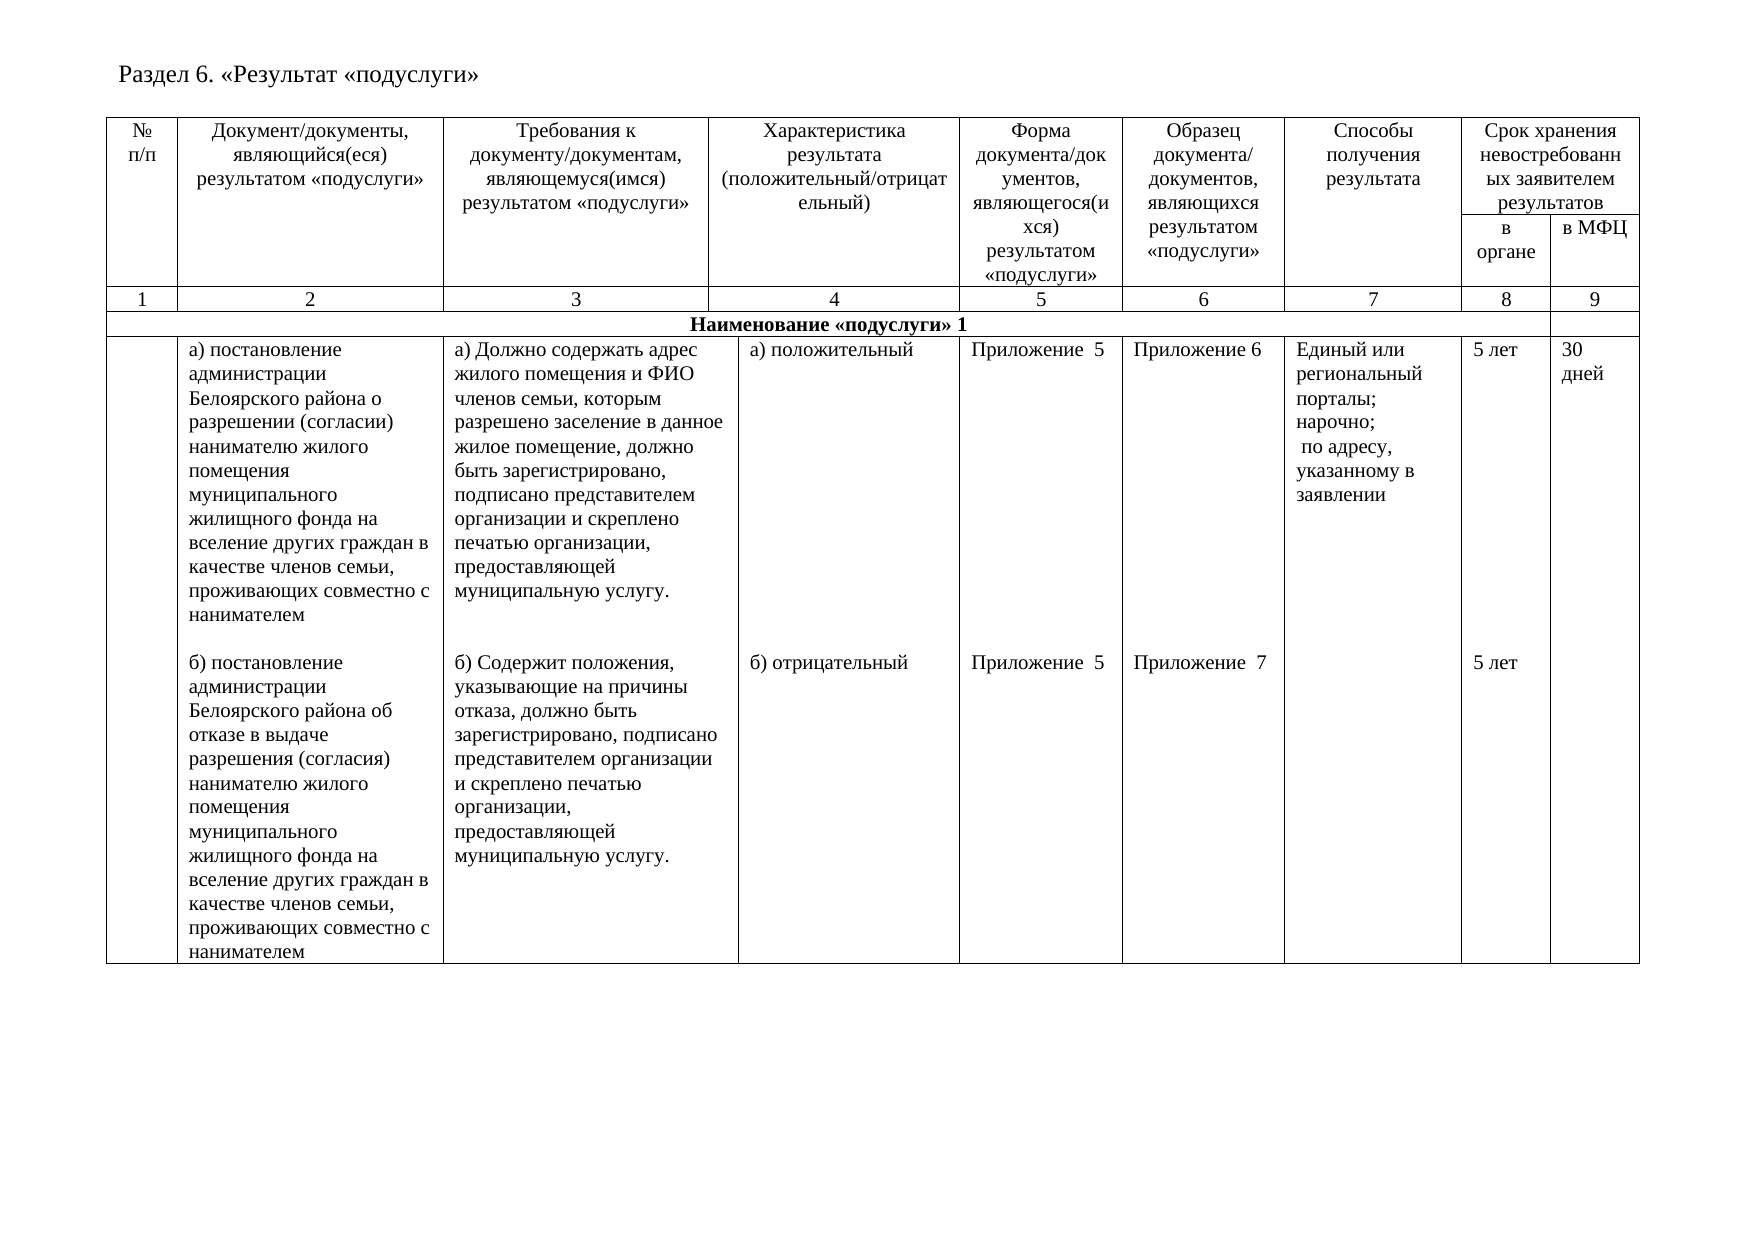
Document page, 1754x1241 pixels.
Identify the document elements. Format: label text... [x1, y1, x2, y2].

table_header Способы получения результата [1285, 118, 1461, 286]
table_cell а) Должно содержать адрес жилого помещения и ФИО членов семьи, которым разрешено заселение в данное жилое помещение, должно быть зарегистрировано, подписано представителем организации и скреплено печатью организации, предоставляющей муниципальную услугу. б) Содержит положения, указывающие на причины отказа, должно быть зарегистрировано, подписано представителем организации и скреплено печатью организации, предоставляющей муниципальную услугу. [444, 337, 738, 963]
table_cell 8 [1462, 287, 1550, 311]
table_cell Приложение 6 Приложение 7 [1123, 337, 1284, 963]
table_cell 9 [1551, 287, 1639, 311]
table_cell [107, 337, 177, 963]
table_cell Единый или региональный порталы; нарочно; по адресу, указанному в заявлении [1285, 337, 1461, 963]
table_cell 3 [444, 287, 708, 311]
table_header Требования к документу/документам, являющемуся(имся) результатом «подуслуги» [444, 118, 708, 286]
table_cell 7 [1285, 287, 1461, 311]
table_cell 6 [1123, 287, 1284, 311]
table_cell а) положительный б) отрицательный [739, 337, 959, 963]
text Раздел 6. «Результат «подуслуги» [118, 59, 1636, 88]
table_cell 1 [107, 287, 177, 311]
table_cell 30 дней [1551, 337, 1639, 963]
table_cell в органе [1462, 215, 1550, 286]
table_header Срок хранения невостребованных заявителем результатов [1462, 118, 1639, 214]
table_header Образец документа/ документов, являющихся результатом «подуслуги» [1123, 118, 1284, 286]
table_header Форма документа/документов, являющегося(ихся) результатом «подуслуги» [960, 118, 1122, 286]
table_cell [1551, 312, 1639, 336]
table_cell в МФЦ [1551, 215, 1639, 286]
table_cell 5 [960, 287, 1122, 311]
table_cell 2 [178, 287, 443, 311]
table_cell 5 лет 5 лет [1462, 337, 1550, 963]
table_cell Наименование «подуслуги» 1 [107, 312, 1550, 336]
table_header № п/п [107, 118, 177, 286]
table_cell 4 [709, 287, 959, 311]
table_cell Приложение 5 Приложение 5 [960, 337, 1122, 963]
table_header Характеристика результата (положительный/отрицательный) [709, 118, 959, 286]
table_header Документ/документы, являющийся(еся) результатом «подуслуги» [178, 118, 443, 286]
table_cell а) постановление администрации Белоярского района о разрешении (согласии) нанимателю жилого помещения муниципального жилищного фонда на вселение других граждан в качестве членов семьи, проживающих совместно с нанимателем б) постановление администрации Белоярского района об отказе в выдаче разрешения (согласия) нанимателю жилого помещения муниципального жилищного фонда на вселение других граждан в качестве членов семьи, проживающих совместно с нанимателем [178, 337, 443, 963]
